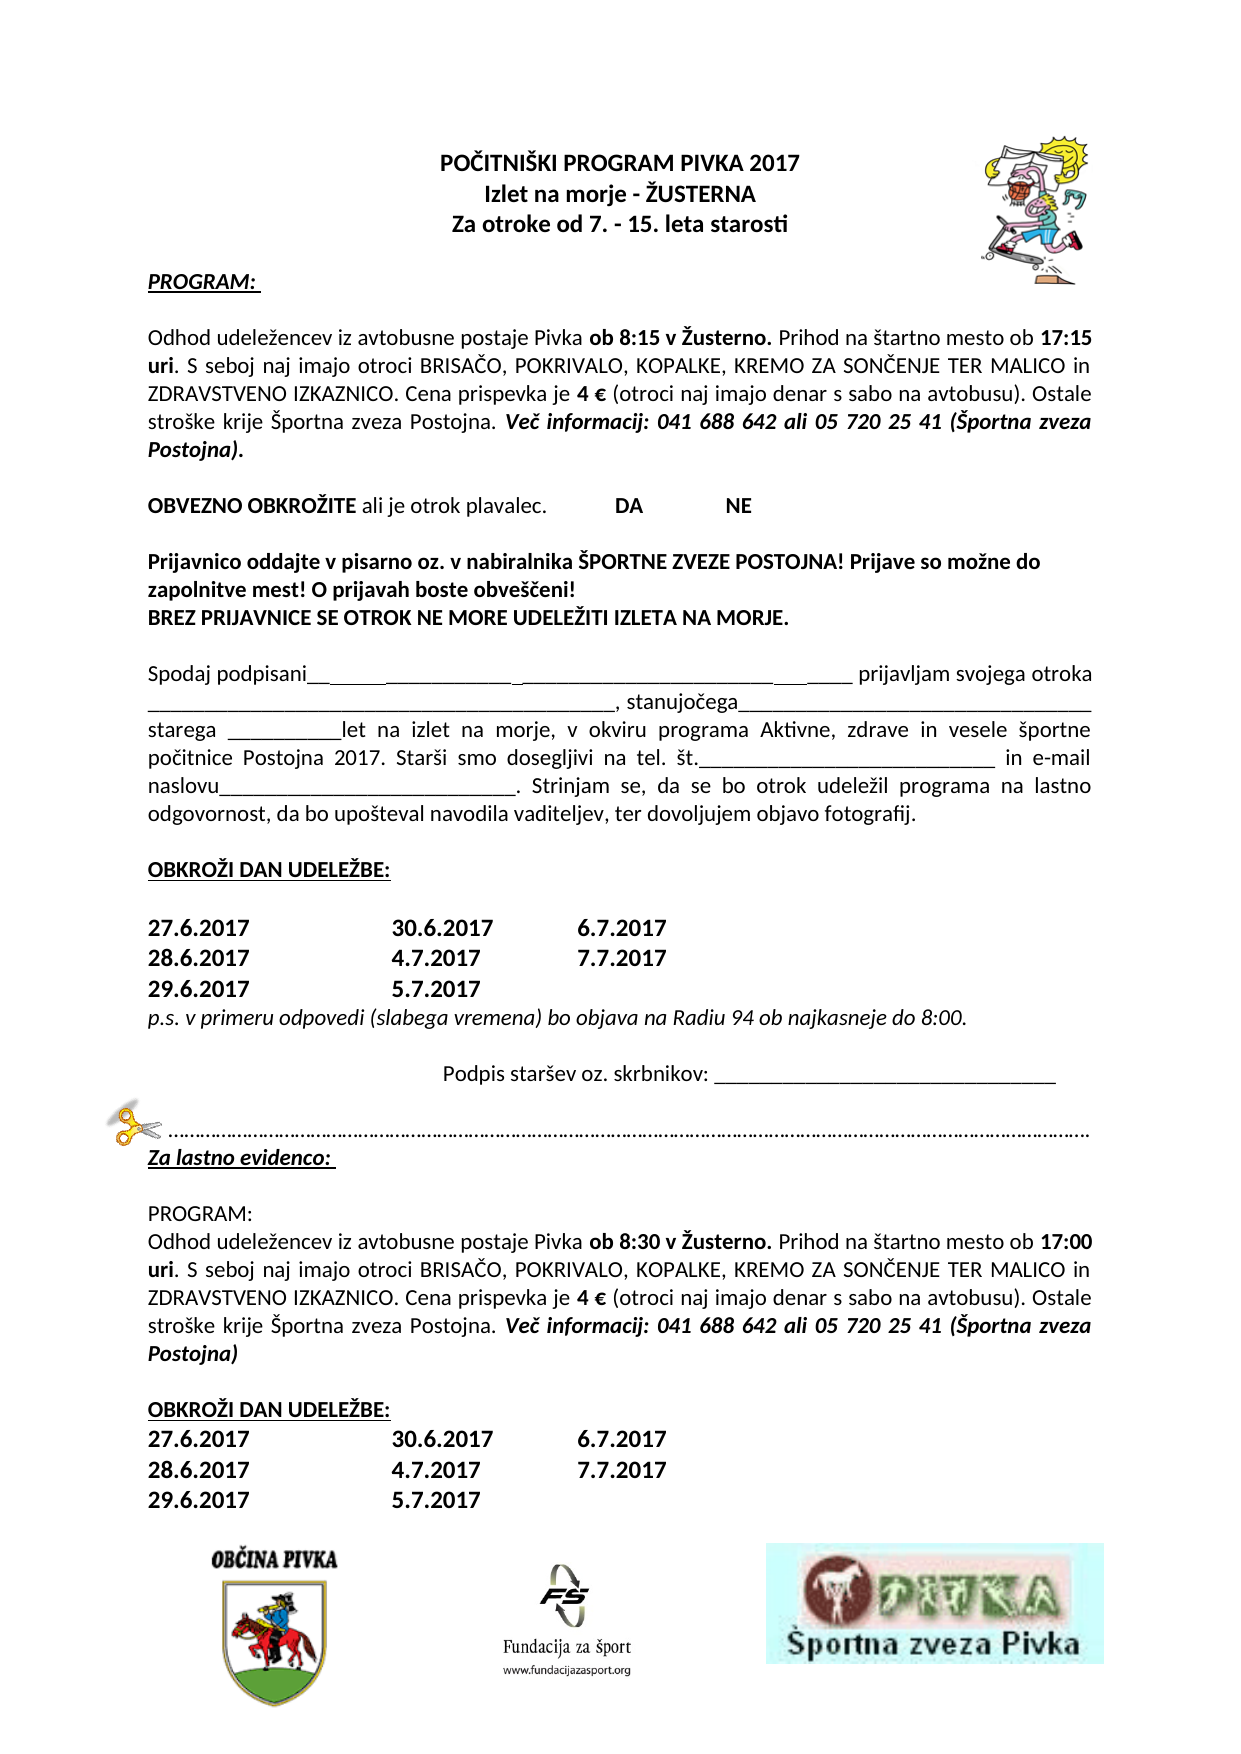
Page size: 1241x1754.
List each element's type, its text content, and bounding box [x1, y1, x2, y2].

text OBKROŽI DAN UDELEŽBE: [148, 1396, 1093, 1423]
picture [972, 133, 1093, 289]
text BREZ PRIJAVNICE SE OTROK NE MORE UDELEŽITI IZLETA NA MORJE. [148, 603, 1093, 631]
text 27.6.2017 30.6.2017 6.7.2017 [148, 1423, 1093, 1454]
text 29.6.2017 5.7.2017 [148, 1484, 1093, 1515]
text Odhod udeležencev iz avtobusne postaje Pivka ob 8:15 v Žusterno. Prihod na štartno mesto ob 17:15 uri. S seboj naj imajo otroci BRISAČO, POKRIVALO, KOPALKE, KREMO ZA SONČENJE TER MALICO in ZDRAVSTVENO IZKAZNICO. Cena prispevka je 4 € (otroci naj imajo denar s sabo na avtobusu). Ostale stroške krije Športna zveza Postojna. Več informacij: 041 688 642 ali 05 720 25 41 (Športna zveza Postojna). [148, 323, 1093, 463]
text p.s. v primeru odpovedi (slabega vremena) bo objava na Radiu 94 ob najkasneje do 8:00. [148, 1003, 1093, 1031]
text 29.6.2017 5.7.2017 [148, 973, 1093, 1003]
text Za lastno evidenco: [148, 1143, 1093, 1171]
text 27.6.2017 30.6.2017 6.7.2017 [148, 912, 1093, 942]
text Odhod udeležencev iz avtobusne postaje Pivka ob 8:30 v Žusterno. Prihod na štartno mesto ob 17:00 uri. S seboj naj imajo otroci BRISAČO, POKRIVALO, KOPALKE, KREMO ZA SONČENJE TER MALICO in ZDRAVSTVENO IZKAZNICO. Cena prispevka je 4 € (otroci naj imajo denar s sabo na avtobusu). Ostale stroške krije Športna zveza Postojna. Več informacij: 041 688 642 ali 05 720 25 41 (Športna zveza Postojna) [148, 1227, 1093, 1367]
text 28.6.2017 4.7.2017 7.7.2017 [148, 1454, 1093, 1484]
text PROGRAM: [148, 267, 1093, 295]
text OBKROŽI DAN UDELEŽBE: [148, 856, 1093, 884]
text Za otroke od 7. - 15. leta starosti [148, 209, 972, 239]
text Prijavnico oddajte v pisarno oz. v nabiralnika ŠPORTNE ZVEZE POSTOJNA! Prijave so možne do zapolnitve mest! O prijavah boste obveščeni! [148, 547, 1093, 603]
text …………………………………………………………………………………………………………………………………………………………. [148, 1115, 1093, 1143]
text Spodaj podpisani__ ___________ ______________________ ____ prijavljam svojega otroka _________________________________________, stanujočega_______________________________ starega __________let na izlet na morje, v okviru programa Aktivne, zdrave in vesele športne počitnice Postojna 2017. Starši smo dosegljivi na tel. št.__________________________ in e-mail naslovu__________________________. Strinjam se, da se bo otrok udeležil programa na lastno odgovornost, da bo upošteval navodila vaditeljev, ter dovoljujem objavo fotografij. [148, 659, 1093, 828]
text POČITNIŠKI PROGRAM PIVKA 2017 [148, 148, 972, 178]
picture [497, 1562, 636, 1679]
text PROGRAM: [148, 1199, 1093, 1227]
picture [766, 1543, 1104, 1664]
text OBVEZNO OBKROŽITE ali je otrok plavalec. DA NE [148, 491, 1093, 519]
text Podpis staršev oz. skrbnikov: ______________________________ [443, 1059, 1093, 1087]
picture [99, 1091, 157, 1163]
text Izlet na morje - ŽUSTERNA [148, 178, 972, 209]
text 28.6.2017 4.7.2017 7.7.2017 [148, 942, 1093, 973]
picture [203, 1536, 344, 1714]
